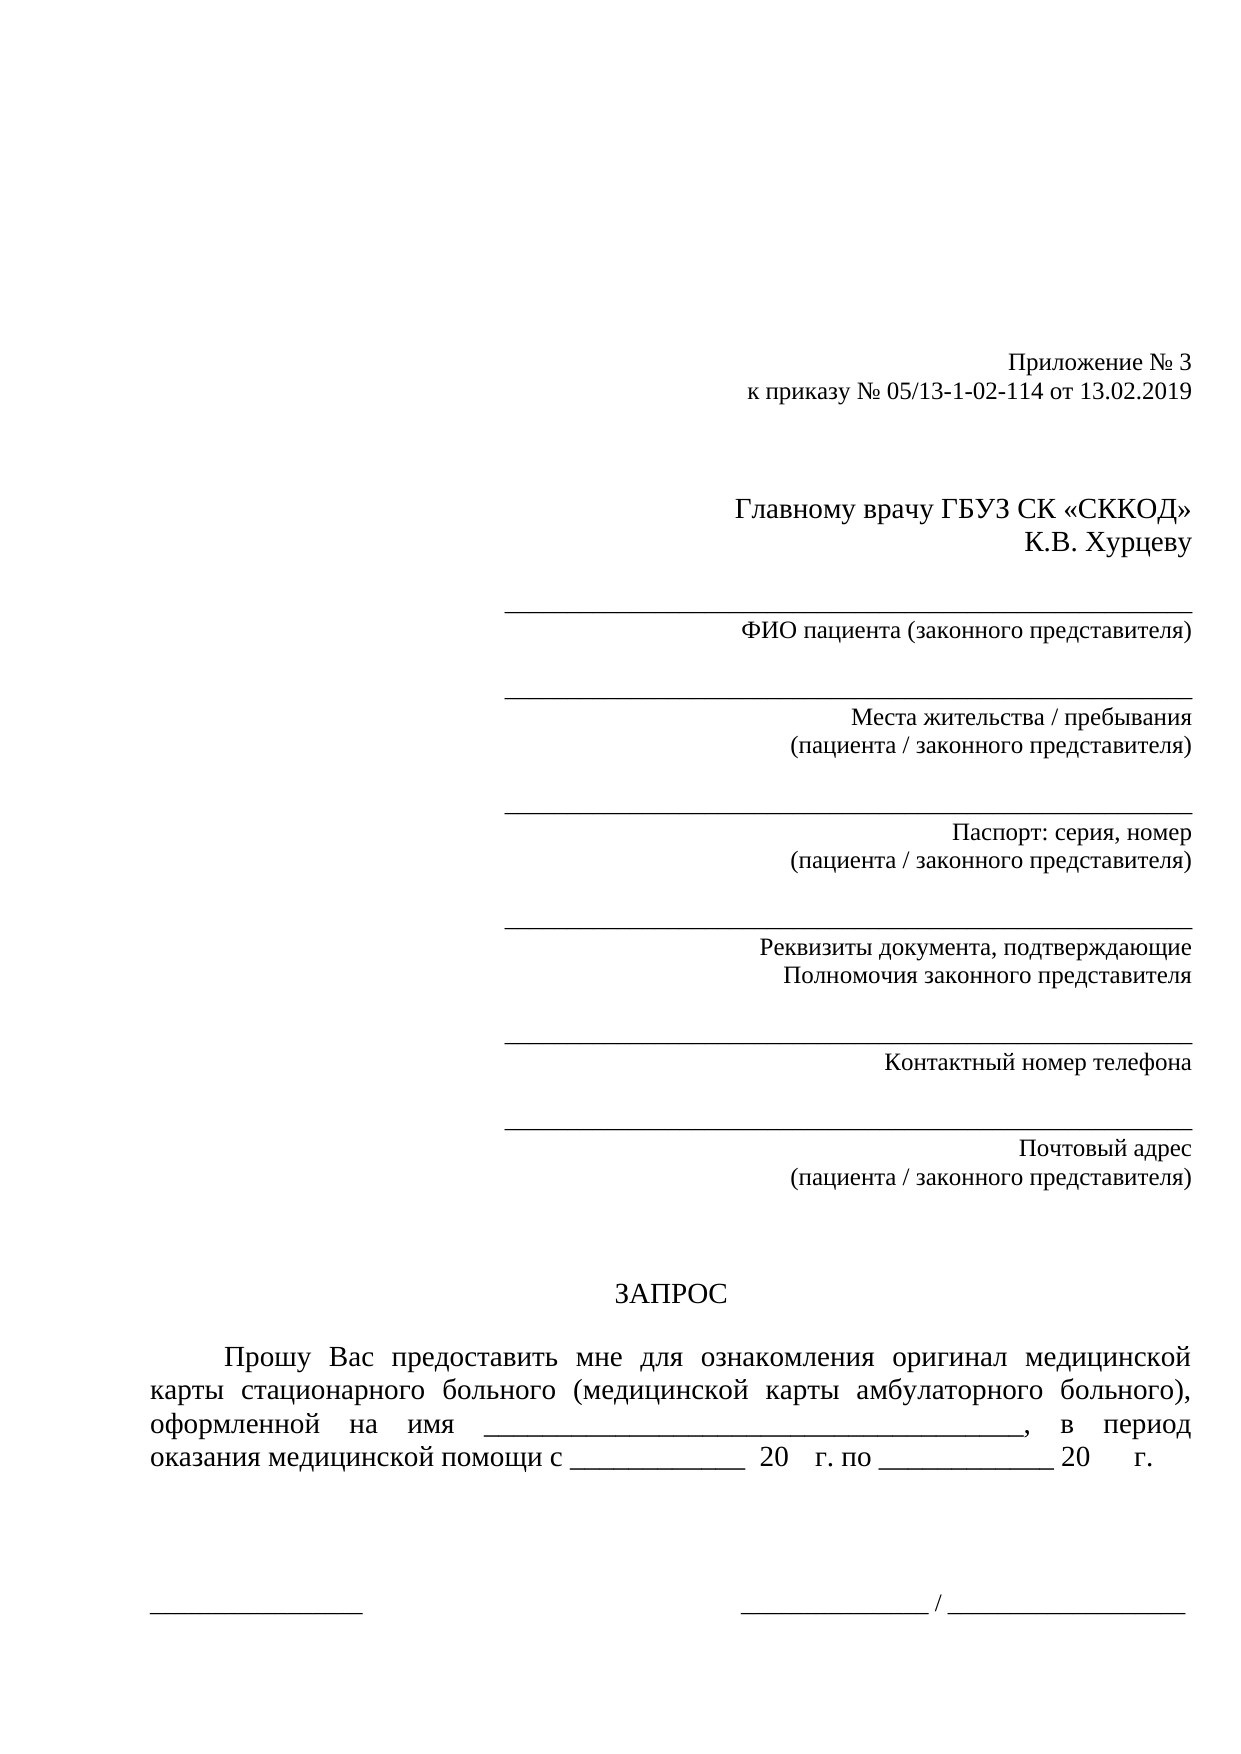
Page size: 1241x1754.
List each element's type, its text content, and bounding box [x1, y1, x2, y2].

text Реквизиты документа, подтверждающие [150, 932, 1192, 960]
text Приложение № 3 [150, 347, 1192, 376]
text ЗАПРОС [150, 1277, 1192, 1310]
text _______________________________________________________ [150, 673, 1192, 702]
text К.В. Хурцеву [150, 524, 1192, 558]
text Полномочия законного представителя [150, 960, 1192, 989]
text _______________________________________________________ [150, 1018, 1192, 1047]
text _________________ _______________ / ___________________ [150, 1588, 1192, 1617]
text (пациента / законного представителя) [150, 845, 1192, 874]
text _______________________________________________________ [150, 903, 1192, 932]
text _______________________________________________________ [150, 1104, 1192, 1133]
text (пациента / законного представителя) [150, 730, 1192, 759]
text к приказу № 05/13-1-02-114 от 13.02.2019 [150, 376, 1192, 404]
text ФИО пациента (законного представителя) [150, 615, 1192, 644]
text (пациента / законного представителя) [150, 1162, 1192, 1190]
text Прошу Вас предоставить мне для ознакомления оригинал медицинской карты стационарного больного (медицинской карты амбулаторного больного), оформленной на имя _____________________________________, в период оказания медицинской помощи с ____________ 20 г. по ____________ 20 г. [150, 1339, 1192, 1473]
text Контактный номер телефона [150, 1047, 1192, 1075]
text Почтовый адрес [150, 1133, 1192, 1162]
text Паспорт: серия, номер [150, 817, 1192, 845]
text Места жительства / пребывания [150, 702, 1192, 730]
text Главному врачу ГБУЗ СК «СККОД» [150, 491, 1192, 524]
text _______________________________________________________ [150, 788, 1192, 817]
text _______________________________________________________ [150, 587, 1192, 615]
